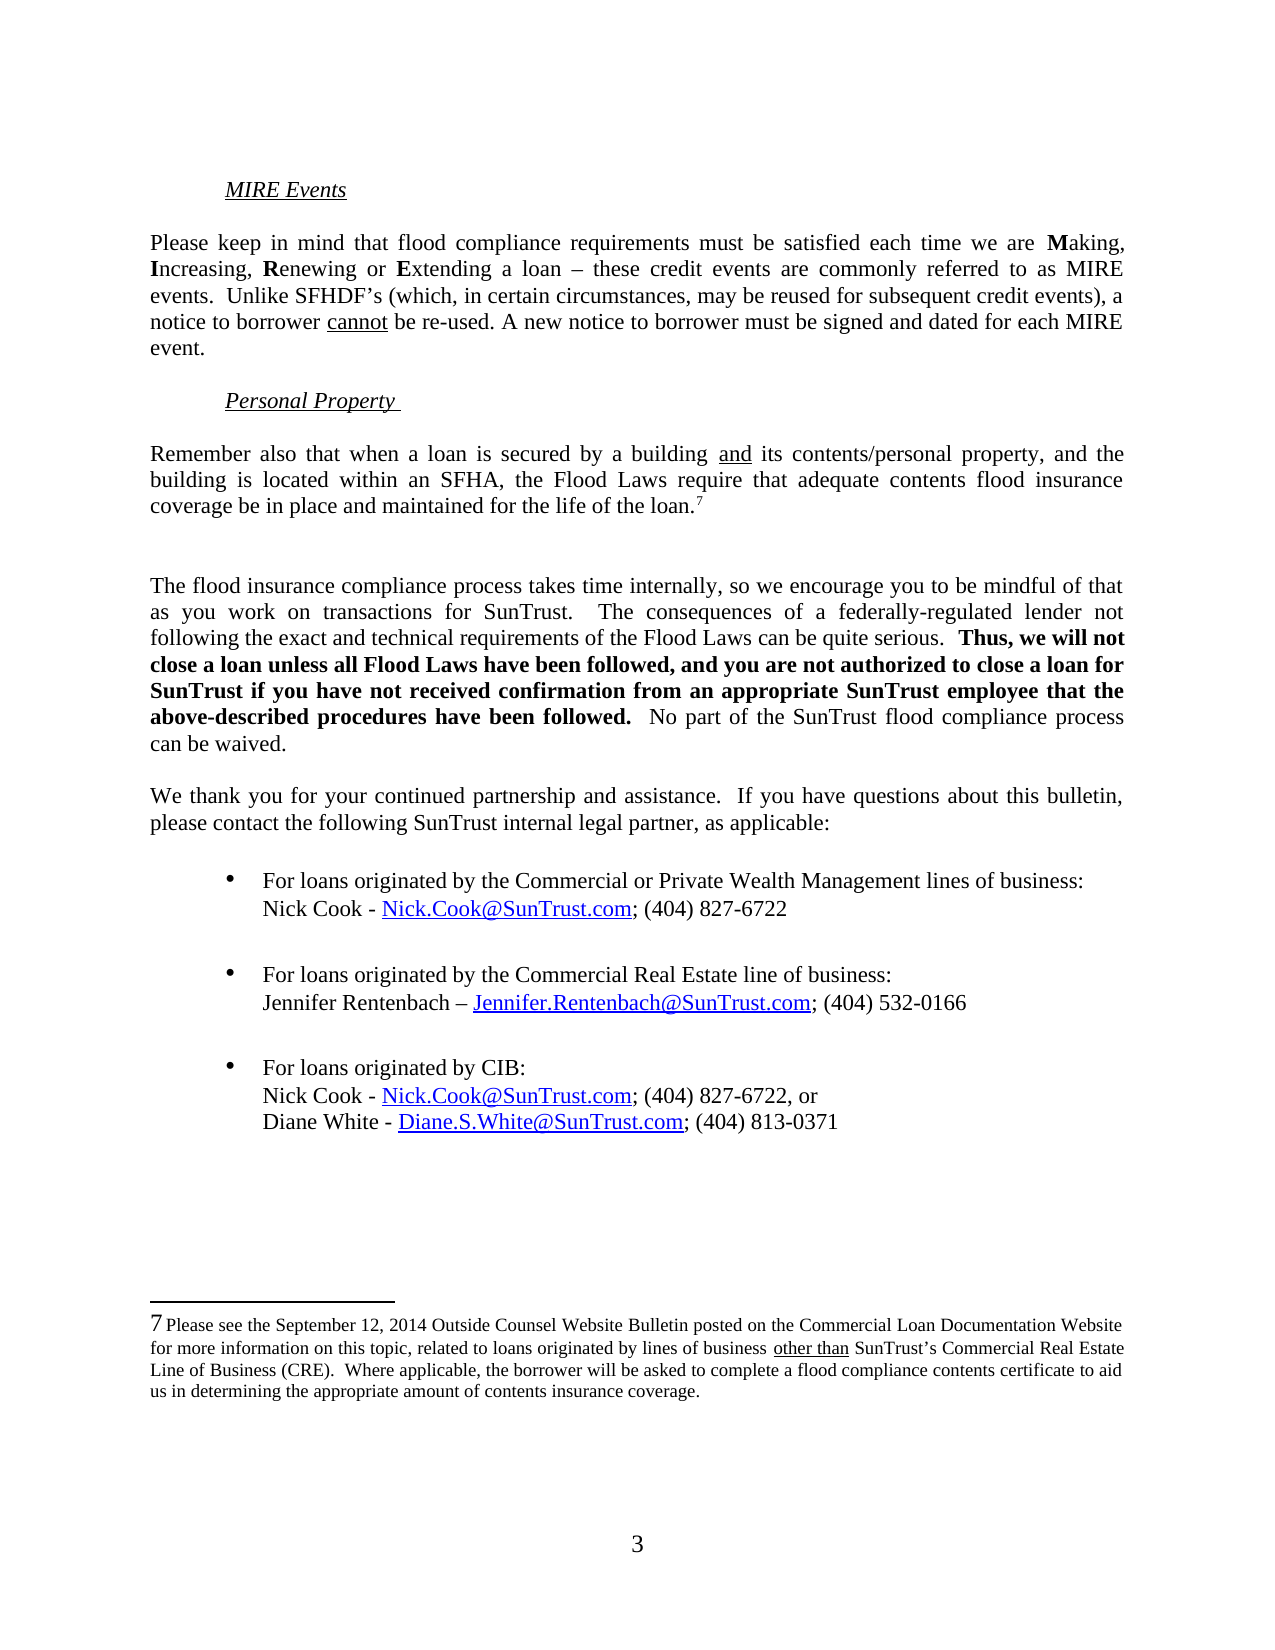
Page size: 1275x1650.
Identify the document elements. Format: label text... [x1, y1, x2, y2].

text Personal Property [225, 387, 1125, 413]
list For loans originated by the Commercial or Private Wealth Management lines of business: [225, 862, 1125, 895]
list For loans originated by CIB: [225, 1048, 1125, 1082]
list Nick Cook - Nick.Cook@SunTrust.com; (404) 827-6722, or [262, 1082, 1125, 1108]
list Diane White - Diane.S.White@SunTrust.com; (404) 813-0371 [262, 1108, 1125, 1135]
text The flood insurance compliance process takes time internally, so we encourage you to be mindful of that as you work on transactions for SunTrust. The consequences of a federally-regulated lender not following the exact and technical requirements of the Flood Laws can be quite serious. Thus, we will not close a loan unless all Flood Laws have been followed, and you are not authorized to close a loan for SunTrust if you have not received confirmation from an appropriate SunTrust employee that the above-described procedures have been followed. No part of the SunTrust flood compliance process can be waived. [150, 572, 1125, 756]
text We thank you for your continued partnership and assistance. If you have questions about this bulletin, please contact the following SunTrust internal legal partner, as applicable: [150, 782, 1125, 835]
text Remember also that when a loan is secured by a building and its contents/personal property, and the building is located within an SFHA, the Flood Laws require that adequate contents flood insurance coverage be in place and maintained for the life of the loan. [150, 440, 1125, 519]
list Jennifer Rentenbach – Jennifer.Rentenbach@SunTrust.com; (404) 532-0166 [262, 988, 1125, 1015]
list Nick Cook - Nick.Cook@SunTrust.com; (404) 827-6722 [262, 895, 1125, 921]
list For loans originated by the Commercial Real Estate line of business: [225, 955, 1125, 988]
text MIRE Events [225, 176, 1125, 203]
text Please keep in mind that flood compliance requirements must be satisfied each time we are Making, Increasing, Renewing or Extending a loan – these credit events are commonly referred to as MIRE events. Unlike SFHDF’s (which, in certain circumstances, may be reused for subsequent credit events), a notice to borrower cannot be re-used. A new notice to borrower must be signed and dated for each MIRE event. [150, 229, 1125, 361]
